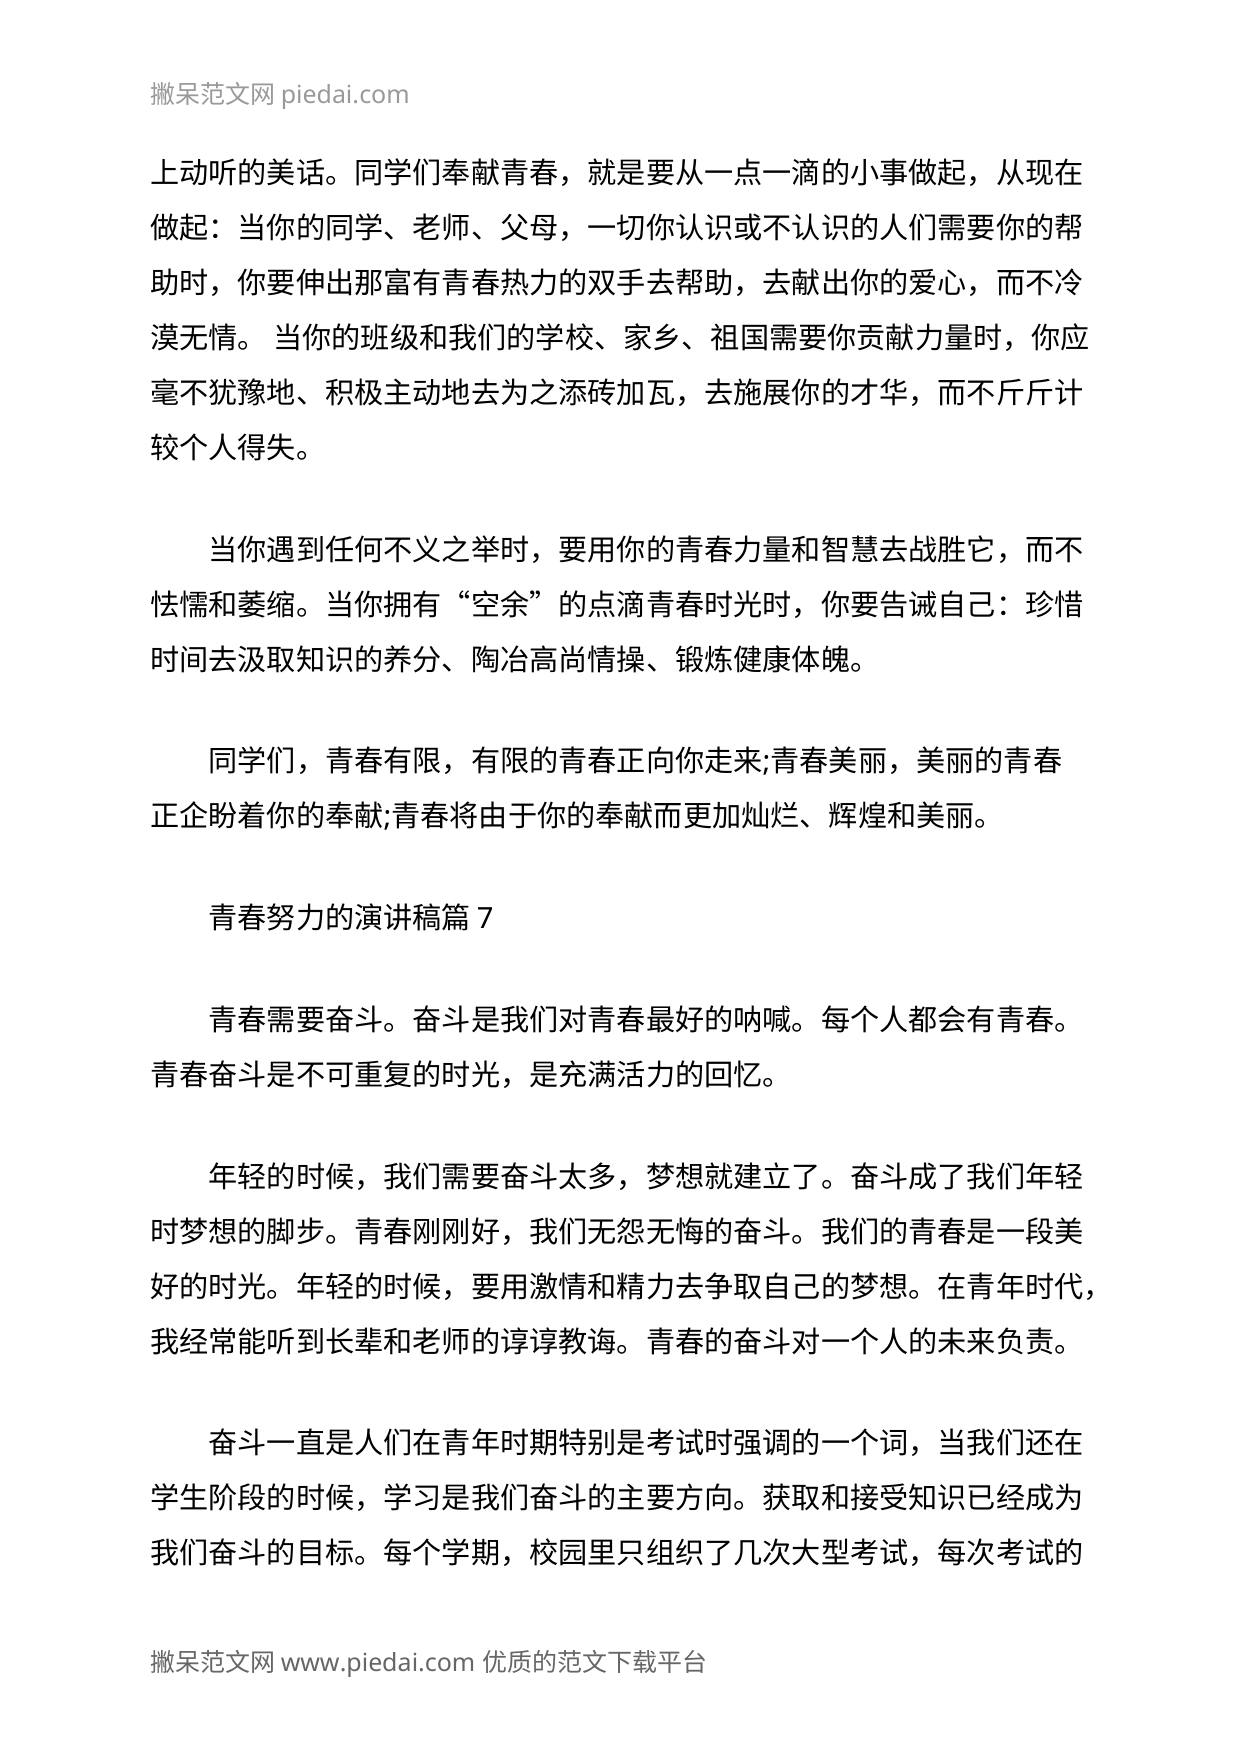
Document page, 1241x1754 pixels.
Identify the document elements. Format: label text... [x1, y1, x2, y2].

text 青春努力的演讲稿篇7 [150, 895, 1090, 937]
text 青春需要奋斗。奋斗是我们对青春最好的呐喊。每个人都会有青春。青春奋斗是不可重复的时光，是充满活力的回忆。 [150, 997, 1090, 1094]
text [150, 150, 1090, 467]
text 当你遇到任何不义之举时，要用你的青春力量和智慧去战胜它，而不怯懦和萎缩。当你拥有“空余”的点滴青春时光时，你要告诫自己：珍惜时间去汲取知识的养分、陶冶高尚情操、锻炼健康体魄。 [150, 526, 1090, 678]
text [150, 1420, 1090, 1572]
text 年轻的时候，我们需要奋斗太多，梦想就建立了。奋斗成了我们年轻时梦想的脚步。青春刚刚好，我们无怨无悔的奋斗。我们的青春是一段美好的时光。年轻的时候，要用激情和精力去争取自己的梦想。在青年时代，我经常能听到长辈和老师的谆谆教诲。青春的奋斗对一个人的未来负责。 [150, 1153, 1090, 1360]
text 同学们，青春有限，有限的青春正向你走来;青春美丽，美丽的青春正企盼着你的奉献;青春将由于你的奉献而更加灿烂、辉煌和美丽。 [150, 738, 1090, 835]
